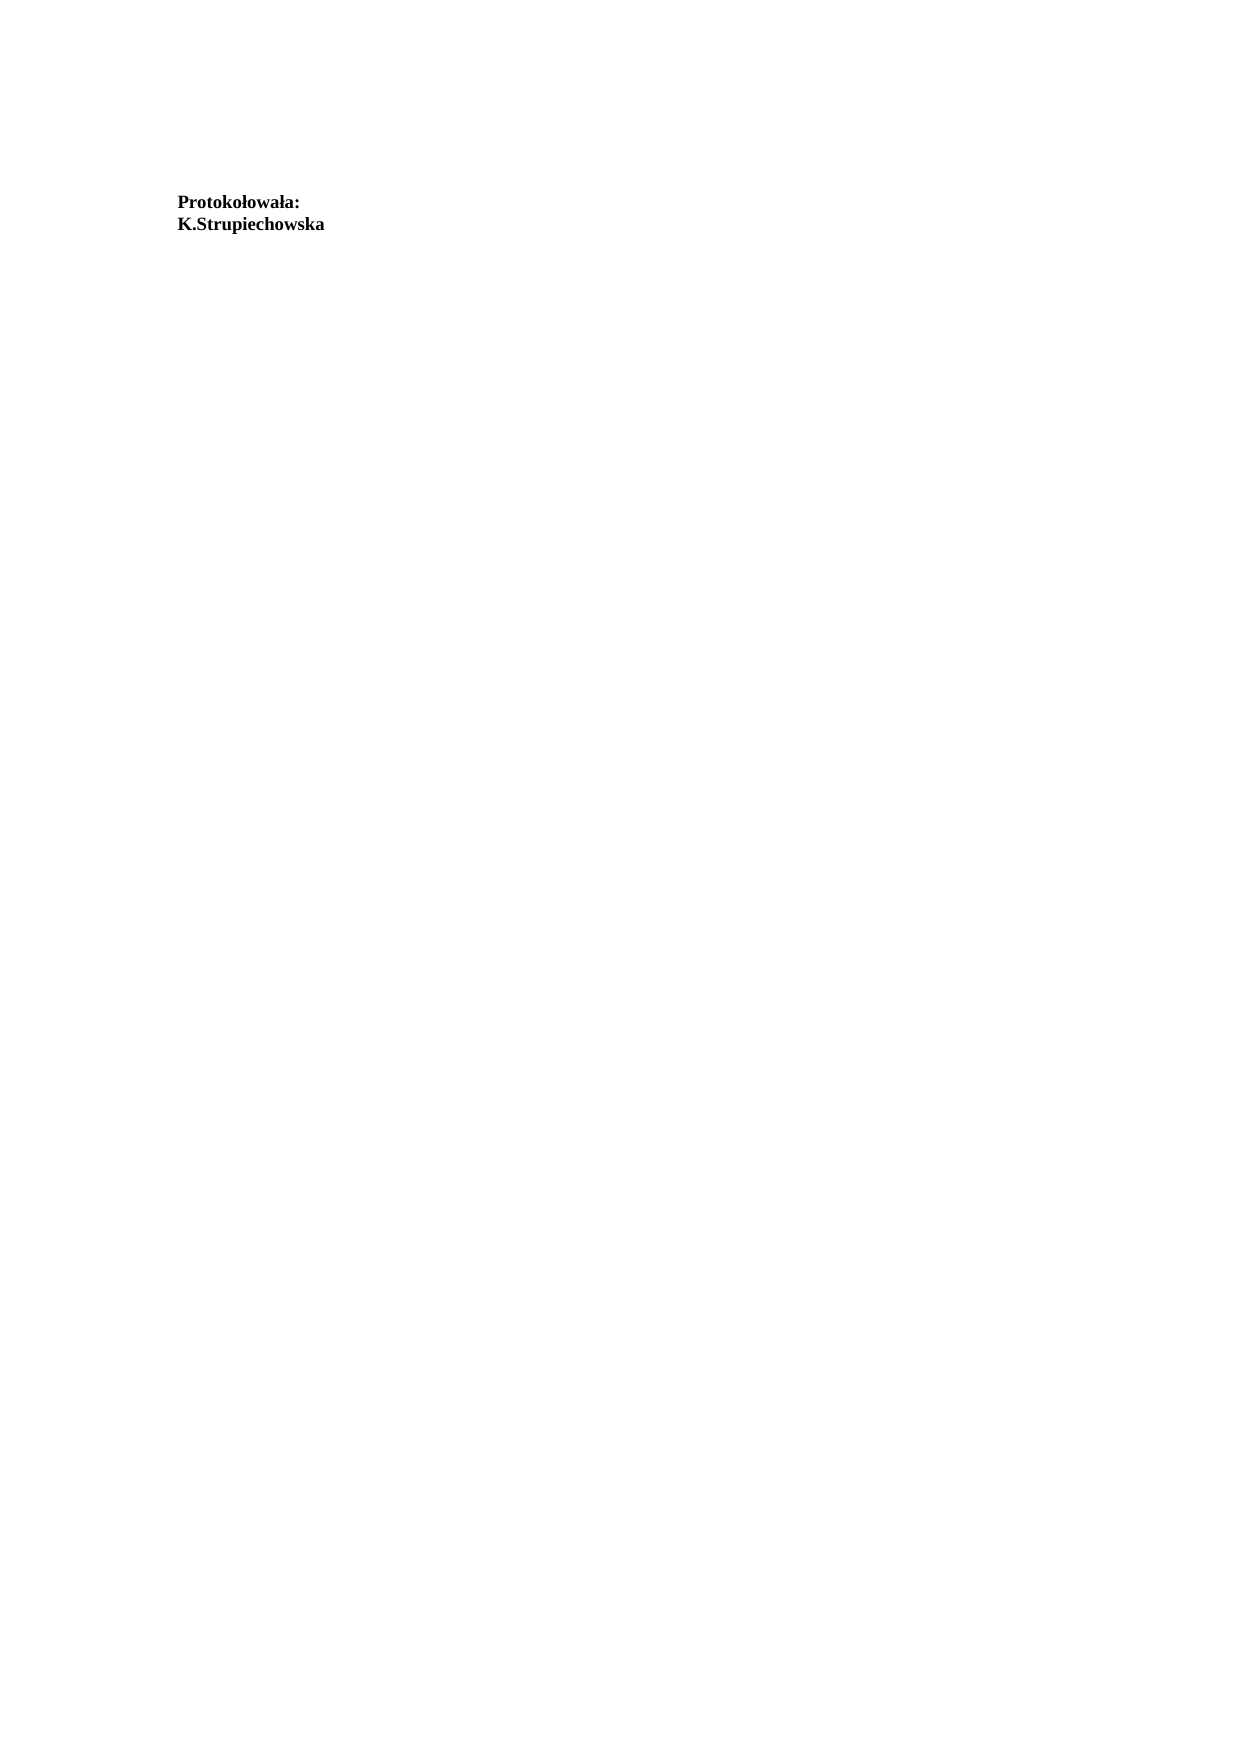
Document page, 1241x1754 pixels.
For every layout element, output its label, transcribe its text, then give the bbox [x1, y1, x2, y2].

text Protokołowała: [177, 191, 1038, 213]
text K.Strupiechowska [177, 213, 1038, 234]
